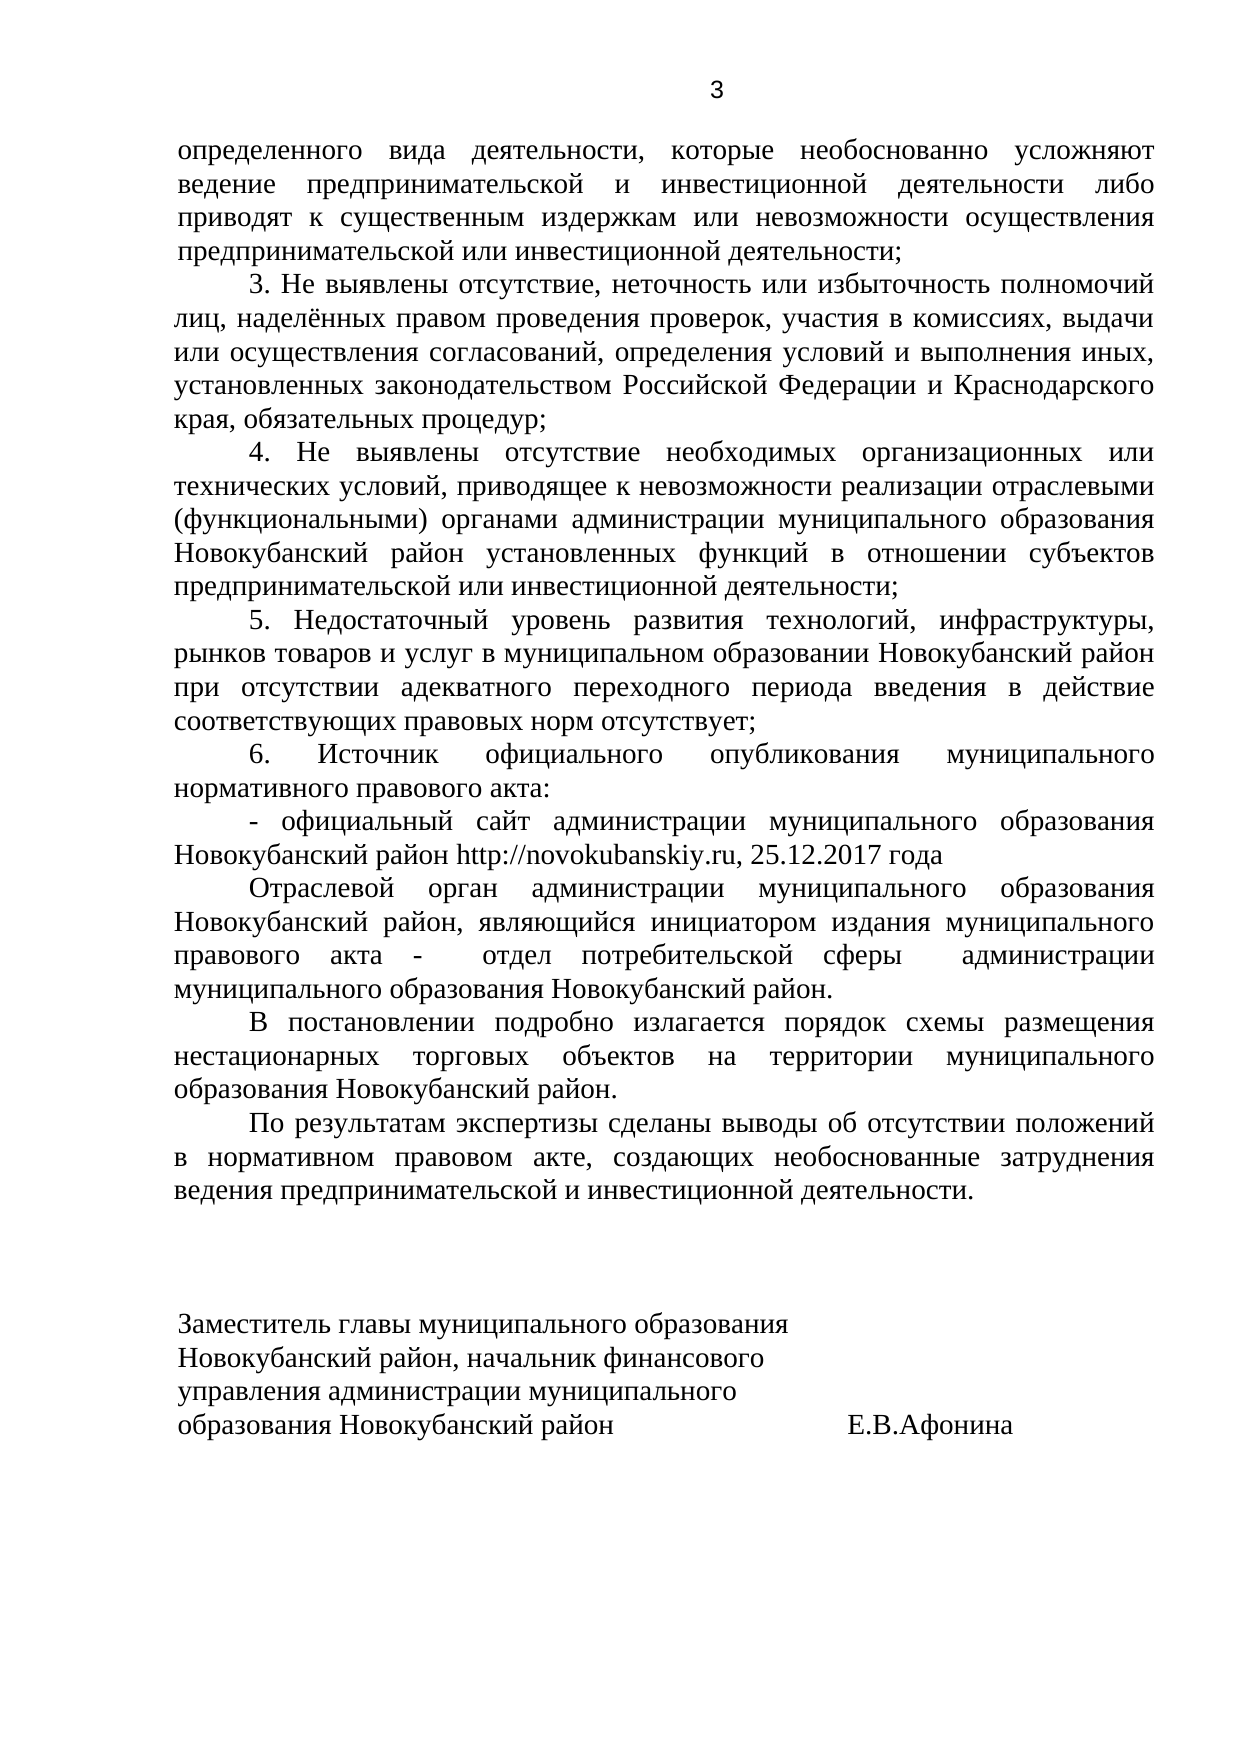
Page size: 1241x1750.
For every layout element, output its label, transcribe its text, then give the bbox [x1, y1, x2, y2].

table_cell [163, 133, 1166, 1239]
text Новокубанский район, начальник финансового [177, 1340, 1181, 1373]
text управления администрации муниципального [177, 1373, 1181, 1407]
text образования Новокубанский район Е.В.Афонина [177, 1407, 1181, 1441]
text Заместитель главы муниципального образования [177, 1306, 1181, 1340]
